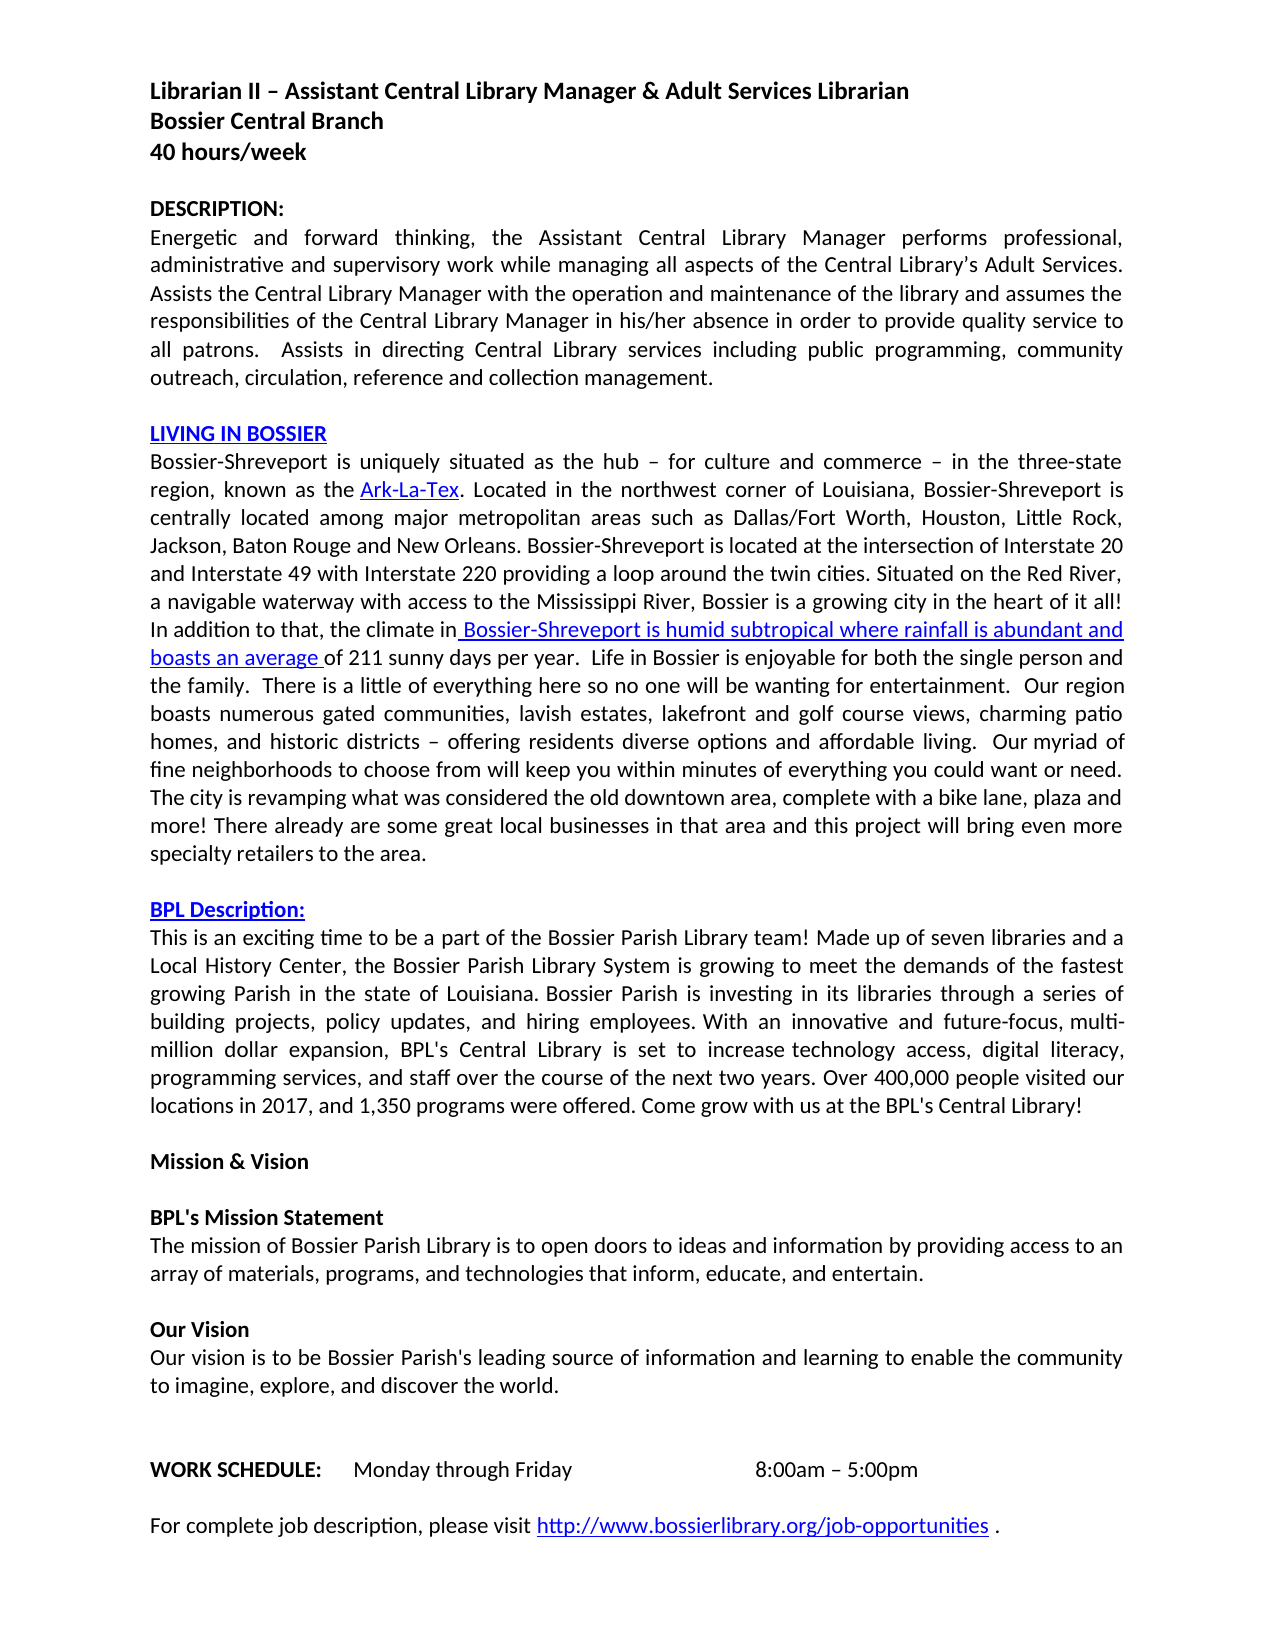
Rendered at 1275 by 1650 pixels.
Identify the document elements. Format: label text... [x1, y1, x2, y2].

text Energetic and forward thinking, the Assistant Central Library Manager performs professional, administrative and supervisory work while managing all aspects of the Central Library’s Adult Services. Assists the Central Library Manager with the operation and maintenance of the library and assumes the responsibilities of the Central Library Manager in his/her absence in order to provide quality service to all patrons. Assists in directing Central Library services including public programming, community outreach, circulation, reference and collection management. [150, 223, 1125, 391]
text Our vision is to be Bossier Parish's leading source of information and learning to enable the community to imagine, explore, and discover the world. [150, 1343, 1125, 1399]
text 40 hours/week [150, 136, 1125, 167]
text WORK SCHEDULE: Monday through Friday 8:00am – 5:00pm [150, 1456, 1125, 1483]
text DESCRIPTION: [150, 194, 1125, 223]
text Mission & Vision [150, 1147, 1125, 1175]
text Librarian II – Assistant Central Library Manager & Adult Services Librarian [150, 75, 1125, 106]
text Bossier Central Branch [150, 106, 1125, 136]
text For complete job description, please visit http://www.bossierlibrary.org/job-opportunities . [150, 1512, 1125, 1539]
text This is an exciting time to be a part of the Bossier Parish Library team! Made up of seven libraries and a Local History Center, the Bossier Parish Library System is growing to meet the demands of the fastest growing Parish in the state of Louisiana. Bossier Parish is investing in its libraries through a series of building projects, policy updates, and hiring employees. With an innovative and future-focus, multi-million dollar expansion, BPL's Central Library is set to increase technology access, digital literacy, programming services, and staff over the course of the next two years. Over 400,000 people visited our locations in 2017, and 1,350 programs were offered. Come grow with us at the BPL's Central Library! [150, 923, 1125, 1119]
text BPL Description: [150, 895, 1125, 923]
text LIVING IN BOSSIER [150, 419, 1125, 447]
text The mission of Bossier Parish Library is to open doors to ideas and information by providing access to an array of materials, programs, and technologies that inform, educate, and entertain. [150, 1231, 1125, 1287]
text BPL's Mission Statement [150, 1203, 1125, 1231]
text Our Vision [150, 1315, 1125, 1343]
text Bossier-Shreveport is uniquely situated as the hub – for culture and commerce – in the three-state region, known as the Ark-La-Tex. Located in the northwest corner of Louisiana, Bossier-Shreveport is centrally located among major metropolitan areas such as Dallas/Fort Worth, Houston, Little Rock, Jackson, Baton Rouge and New Orleans. Bossier-Shreveport is located at the intersection of Interstate 20 and Interstate 49 with Interstate 220 providing a loop around the twin cities. Situated on the Red River, a navigable waterway with access to the Mississippi River, Bossier is a growing city in the heart of it all! In addition to that, the climate in Bossier-Shreveport is humid subtropical where rainfall is abundant and boasts an average of 211 sunny days per year. Life in Bossier is enjoyable for both the single person and the family. There is a little of everything here so no one will be wanting for entertainment. Our region boasts numerous gated communities, lavish estates, lakefront and golf course views, charming patio homes, and historic districts – offering residents diverse options and affordable living. Our myriad of fine neighborhoods to choose from will keep you within minutes of everything you could want or need. The city is revamping what was considered the old downtown area, complete with a bike lane, plaza and more! There already are some great local businesses in that area and this project will bring even more specialty retailers to the area. [150, 447, 1125, 867]
